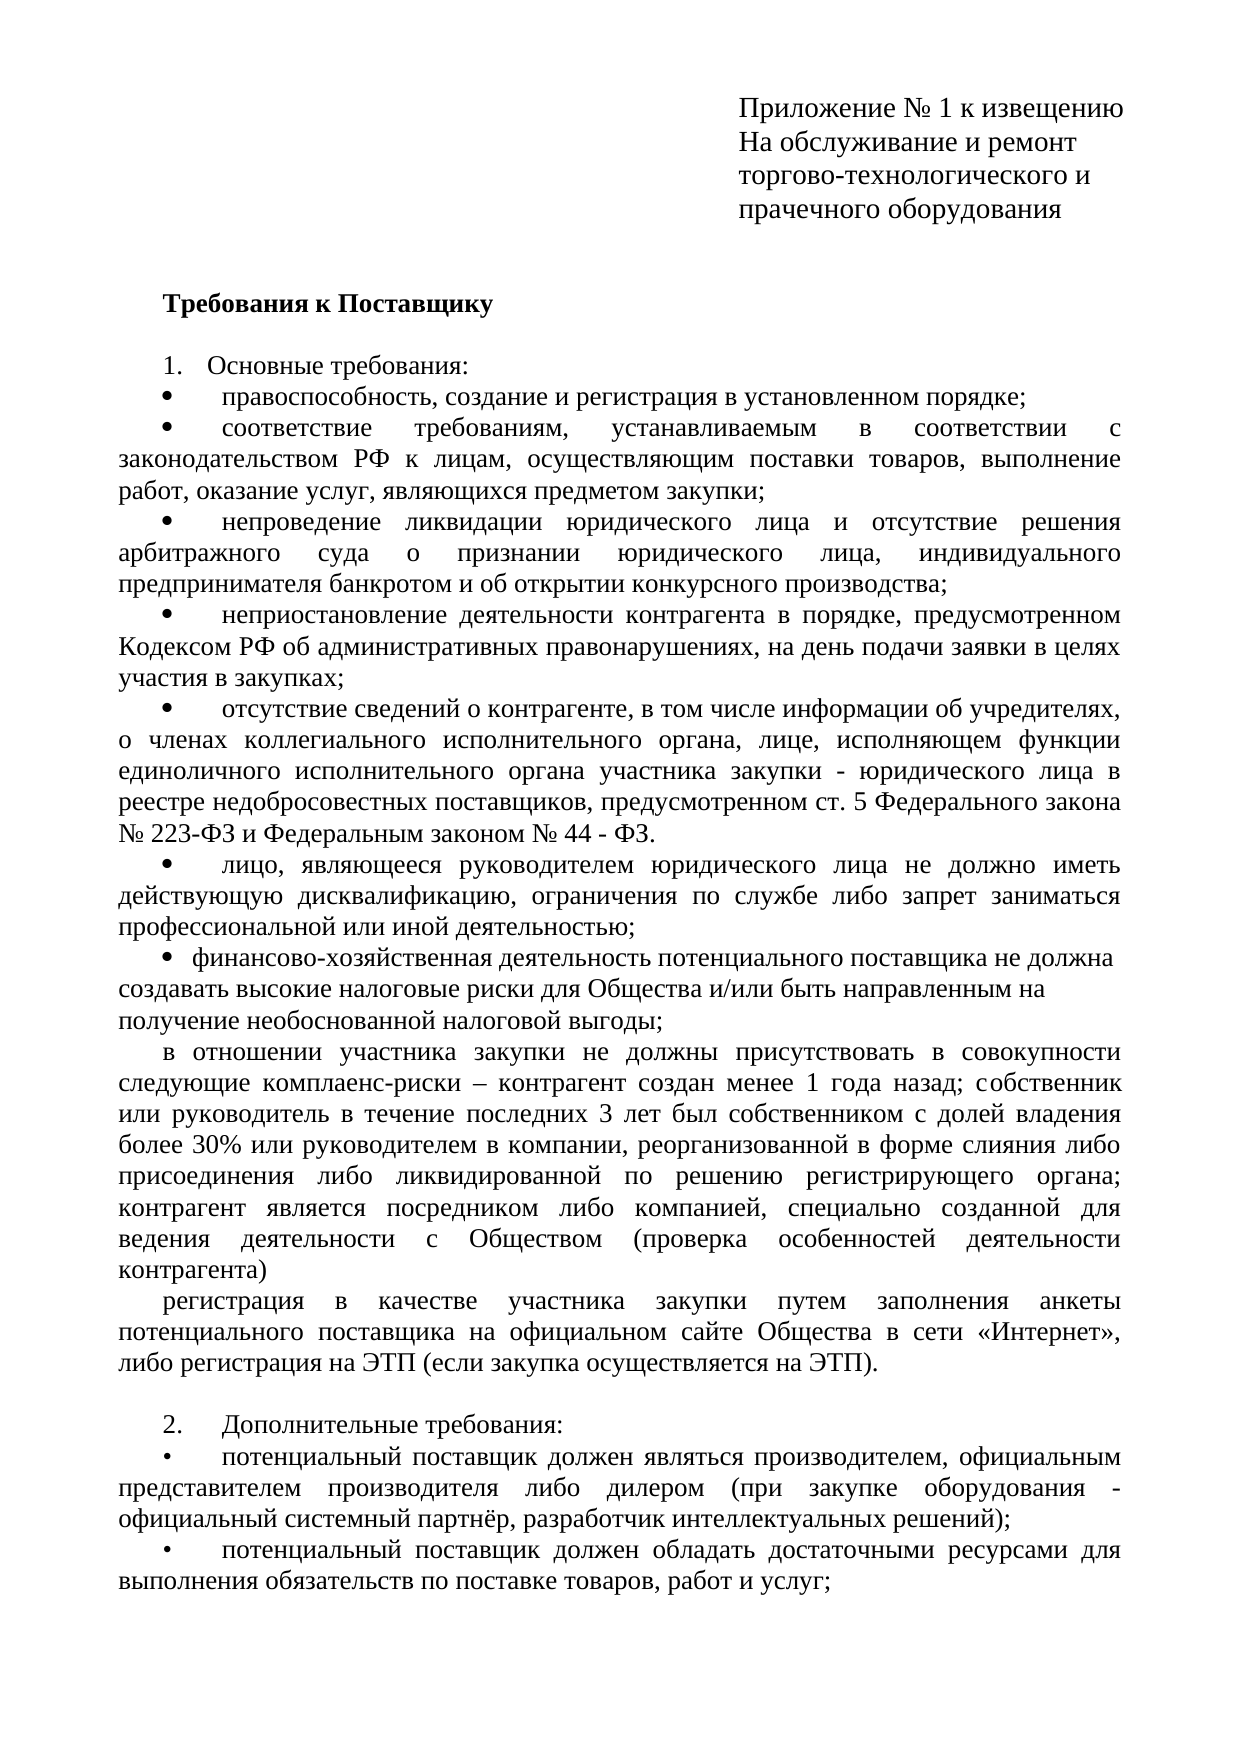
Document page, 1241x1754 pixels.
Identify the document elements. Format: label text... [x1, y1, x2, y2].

text в отношении участника закупки не должны присутствовать в совокупности следующие комплаенс-риски – контрагент создан менее 1 года назад; собственник или руководитель в течение последних 3 лет был собственником с долей владения более 30% или руководителем в компании, реорганизованной в форме слияния либо присоединения либо ликвидированной по решению регистрирующего органа; контрагент является посредником либо компанией, специально созданной для ведения деятельности с Обществом (проверка особенностей деятельности контрагента) [118, 1035, 1122, 1284]
list финансово-хозяйственная деятельность потенциального поставщика не должна создавать высокие налоговые риски для Общества и/или быть направленным на получение необоснованной налоговой выгоды; [118, 941, 1152, 1035]
text • потенциальный поставщик должен являться производителем, официальным представителем производителя либо дилером (при закупке оборудования - официальный системный партнёр, разработчик интеллектуальных решений); [118, 1440, 1122, 1533]
list непроведение ликвидации юридического лица и отсутствие решения арбитражного суда о признании юридического лица, индивидуального предпринимателя банкротом и об открытии конкурсного производства; [118, 505, 1122, 598]
list отсутствие сведений о контрагенте, в том числе информации об учредителях, о членах коллегиального исполнительного органа, лице, исполняющем функции единоличного исполнительного органа участника закупки - юридического лица в реестре недобросовестных поставщиков, предусмотренном ст. 5 Федерального закона № 223-ФЗ и Федеральным законом № 44 - ФЗ. [118, 692, 1122, 848]
text Приложение № 1 к извещению [738, 90, 1152, 124]
text регистрация в качестве участника закупки путем заполнения анкеты потенциального поставщика на официальном сайте Общества в сети «Интернет», либо регистрация на ЭТП (если закупка осуществляется на ЭТП). [118, 1284, 1122, 1377]
text 2. Дополнительные требования: [118, 1409, 1122, 1440]
text Требования к Поставщику [118, 287, 1122, 318]
list Основные требования: [118, 349, 1122, 380]
text • потенциальный поставщик должен обладать достаточными ресурсами для выполнения обязательств по поставке товаров, работ и услуг; [118, 1533, 1122, 1596]
list соответствие требованиям, устанавливаемым в соответствии с законодательством РФ к лицам, осуществляющим поставки товаров, выполнение работ, оказание услуг, являющихся предметом закупки; [118, 411, 1122, 505]
text На обслуживание и ремонт торгово-технологического и прачечного оборудования [738, 124, 1152, 224]
list неприостановление деятельности контрагента в порядке, предусмотренном Кодексом РФ об административных правонарушениях, на день подачи заявки в целях участия в закупках; [118, 598, 1122, 692]
list правоспособность, создание и регистрация в установленном порядке; [118, 380, 1122, 411]
list лицо, являющееся руководителем юридического лица не должно иметь действующую дисквалификацию, ограничения по службе либо запрет заниматься профессиональной или иной деятельностью; [118, 848, 1122, 941]
